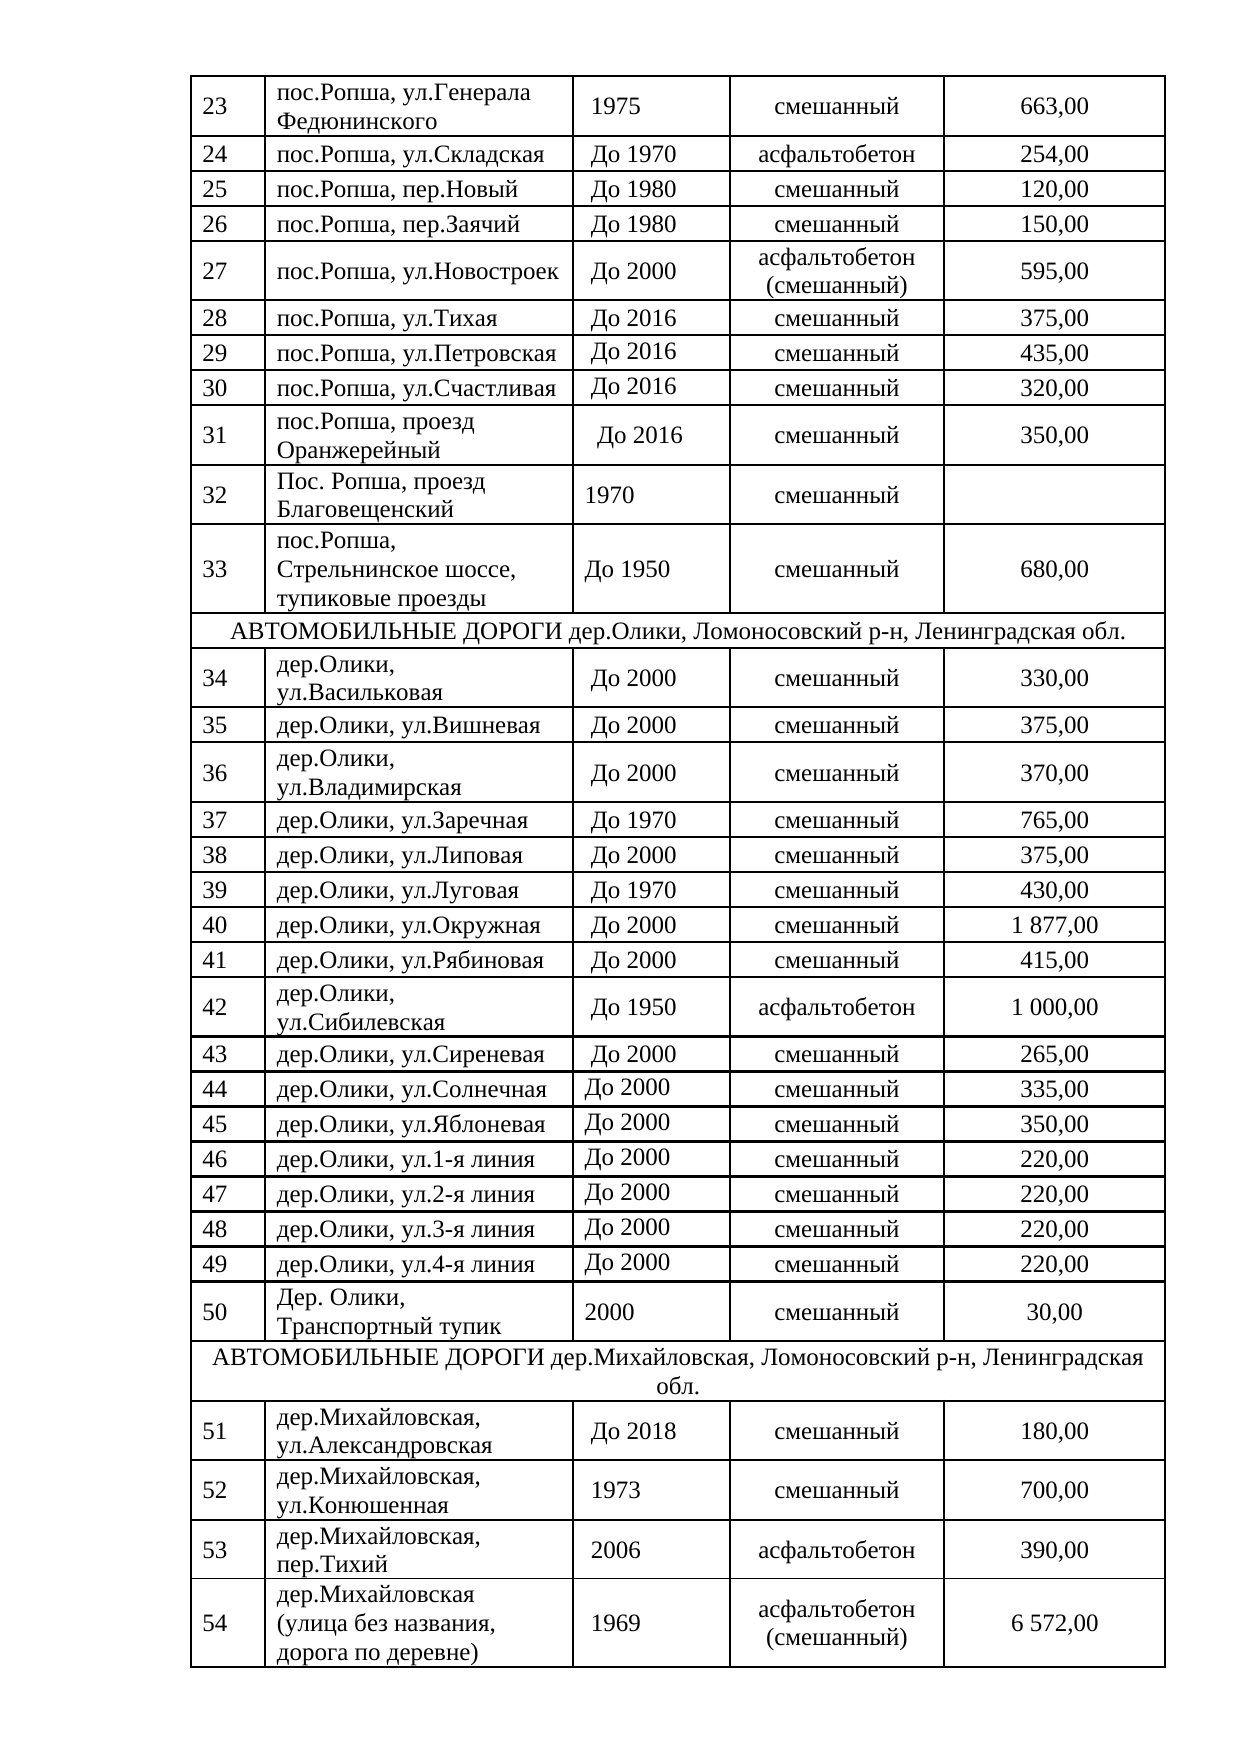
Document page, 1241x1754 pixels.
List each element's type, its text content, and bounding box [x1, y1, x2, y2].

table_cell 2006 [574, 1521, 729, 1578]
table_cell До 1980 [574, 172, 729, 204]
table_cell дер.Михайловская, ул.Александровская [266, 1402, 572, 1459]
table_cell 220,00 [945, 1248, 1164, 1280]
table_cell 38 [192, 838, 264, 871]
table_cell До 2000 [574, 1038, 729, 1070]
table_cell 33 [192, 525, 264, 612]
table_cell пос.Ропша, пер.Новый [266, 172, 572, 204]
table_cell До 2018 [574, 1402, 729, 1459]
table_cell До 1950 [574, 978, 729, 1035]
table_cell 663,00 [945, 77, 1164, 134]
table_cell 30,00 [945, 1283, 1164, 1340]
table_cell 42 [192, 978, 264, 1035]
table_cell смешанный [731, 336, 943, 369]
table_cell смешанный [731, 838, 943, 871]
table_cell До 2000 [574, 1073, 729, 1105]
table_cell пос.Ропша, Стрельнинское шоссе, тупиковые проезды [266, 525, 572, 612]
table_cell смешанный [731, 708, 943, 741]
table_cell Пос. Ропша, проезд Благовещенский [266, 466, 572, 523]
table_cell асфальтобетон [731, 1521, 943, 1578]
table_cell дер.Олики, ул.1-я линия [266, 1143, 572, 1175]
table_cell 39 [192, 873, 264, 906]
table_cell 28 [192, 301, 264, 334]
table_cell 26 [192, 207, 264, 239]
table_cell смешанный [731, 172, 943, 204]
table_cell смешанный [731, 1213, 943, 1245]
table_cell 680,00 [945, 525, 1164, 612]
table_cell 35 [192, 708, 264, 741]
table_cell До 2000 [574, 649, 729, 706]
table_cell 23 [192, 77, 264, 134]
table_cell дер.Олики, ул.Сиреневая [266, 1038, 572, 1070]
table_cell дер.Олики, ул.4-я линия [266, 1248, 572, 1280]
table_cell 49 [192, 1248, 264, 1280]
table_cell смешанный [731, 803, 943, 836]
table_cell До 1970 [574, 873, 729, 906]
table_cell 44 [192, 1073, 264, 1105]
table_cell 52 [192, 1461, 264, 1519]
table_cell 375,00 [945, 301, 1164, 334]
table_cell смешанный [731, 743, 943, 801]
table_cell дер.Олики, ул.Васильковая [266, 649, 572, 706]
table_cell 375,00 [945, 708, 1164, 741]
table_cell 220,00 [945, 1178, 1164, 1210]
table_cell дер.Олики, ул.Вишневая [266, 708, 572, 741]
table_cell 180,00 [945, 1402, 1164, 1459]
table_cell 1970 [574, 466, 729, 523]
table_cell До 2000 [574, 1108, 729, 1140]
table_cell 335,00 [945, 1073, 1164, 1105]
table_cell 1969 [574, 1579, 729, 1666]
table_cell 37 [192, 803, 264, 836]
table_cell 30 [192, 371, 264, 404]
table_cell асфальтобетон [731, 137, 943, 169]
table_cell До 2000 [574, 838, 729, 871]
table_cell 34 [192, 649, 264, 706]
table_cell АВТОМОБИЛЬНЫЕ ДОРОГИ дер.Олики, Ломоносовский р-н, Ленинградская обл. [192, 614, 1164, 647]
table_cell 40 [192, 908, 264, 941]
table_cell 32 [192, 466, 264, 523]
table_cell 24 [192, 137, 264, 169]
table_cell дер.Олики, ул.Липовая [266, 838, 572, 871]
table_cell [945, 466, 1164, 523]
table_cell До 2000 [574, 242, 729, 299]
table_cell До 1980 [574, 207, 729, 239]
table_cell 120,00 [945, 172, 1164, 204]
table_cell пос.Ропша, ул.Новостроек [266, 242, 572, 299]
table_cell 41 [192, 943, 264, 976]
table_cell смешанный [731, 649, 943, 706]
table_cell До 2016 [574, 301, 729, 334]
table_cell 53 [192, 1521, 264, 1578]
table_cell 47 [192, 1178, 264, 1210]
table_cell дер.Олики, ул.Владимирская [266, 743, 572, 801]
table_cell 390,00 [945, 1521, 1164, 1578]
table_cell дер.Михайловская, пер.Тихий [266, 1521, 572, 1578]
table_cell смешанный [731, 371, 943, 404]
table_cell 27 [192, 242, 264, 299]
table_cell дер.Олики, ул.Сибилевская [266, 978, 572, 1035]
table_cell 1975 [574, 77, 729, 134]
table_cell смешанный [731, 1178, 943, 1210]
table_cell смешанный [731, 943, 943, 976]
table_cell 375,00 [945, 838, 1164, 871]
table_cell 220,00 [945, 1213, 1164, 1245]
table_cell пос.Ропша, проезд Оранжерейный [266, 406, 572, 464]
table_cell 415,00 [945, 943, 1164, 976]
table_cell смешанный [731, 1461, 943, 1519]
table_cell АВТОМОБИЛЬНЫЕ ДОРОГИ дер.Михайловская, Ломоносовский р-н, Ленинградская обл. [192, 1342, 1164, 1399]
table_cell 150,00 [945, 207, 1164, 239]
table_cell асфальтобетон (смешанный) [731, 1579, 943, 1666]
table_cell дер.Олики, ул.Заречная [266, 803, 572, 836]
table_cell До 2016 [574, 336, 729, 369]
table_cell асфальтобетон [731, 978, 943, 1035]
table_cell смешанный [731, 1143, 943, 1175]
table_cell До 2000 [574, 1213, 729, 1245]
table_cell 54 [192, 1579, 264, 1666]
table_cell 765,00 [945, 803, 1164, 836]
table_cell смешанный [731, 873, 943, 906]
table_cell 46 [192, 1143, 264, 1175]
table_cell 350,00 [945, 406, 1164, 464]
table_cell дер.Олики, ул.2-я линия [266, 1178, 572, 1210]
table_cell 320,00 [945, 371, 1164, 404]
table_cell 595,00 [945, 242, 1164, 299]
table_cell До 2000 [574, 1143, 729, 1175]
table_cell смешанный [731, 466, 943, 523]
table_cell дер.Михайловская, ул.Конюшенная [266, 1461, 572, 1519]
table_cell 350,00 [945, 1108, 1164, 1140]
table_cell дер.Олики, ул.Рябиновая [266, 943, 572, 976]
table_cell 6 572,00 [945, 1579, 1164, 1666]
table_cell 370,00 [945, 743, 1164, 801]
table_cell 2000 [574, 1283, 729, 1340]
table_cell дер.Олики, ул.Луговая [266, 873, 572, 906]
table_cell 220,00 [945, 1143, 1164, 1175]
table_cell асфальтобетон (смешанный) [731, 242, 943, 299]
table_cell смешанный [731, 1038, 943, 1070]
table_cell пос.Ропша, ул.Складская [266, 137, 572, 169]
table_cell До 2000 [574, 943, 729, 976]
table_cell 265,00 [945, 1038, 1164, 1070]
table_cell смешанный [731, 908, 943, 941]
table_cell До 2000 [574, 708, 729, 741]
table_cell пос.Ропша, ул.Счастливая [266, 371, 572, 404]
table_cell 43 [192, 1038, 264, 1070]
table_cell До 1970 [574, 137, 729, 169]
table_cell Дер. Олики, Транспортный тупик [266, 1283, 572, 1340]
table_cell смешанный [731, 1283, 943, 1340]
table_cell До 2016 [574, 406, 729, 464]
table_cell смешанный [731, 1248, 943, 1280]
table_cell дер.Олики, ул.Яблоневая [266, 1108, 572, 1140]
table_cell пос.Ропша, ул.Петровская [266, 336, 572, 369]
table_cell 1973 [574, 1461, 729, 1519]
table_cell 50 [192, 1283, 264, 1340]
table_cell смешанный [731, 1402, 943, 1459]
table_cell смешанный [731, 207, 943, 239]
table_cell смешанный [731, 1108, 943, 1140]
table_cell смешанный [731, 406, 943, 464]
table_cell дер.Олики, ул.Солнечная [266, 1073, 572, 1105]
table_cell смешанный [731, 77, 943, 134]
table_cell смешанный [731, 1073, 943, 1105]
table_cell 36 [192, 743, 264, 801]
table_cell До 1950 [574, 525, 729, 612]
table_cell 31 [192, 406, 264, 464]
table_cell дер.Олики, ул.3-я линия [266, 1213, 572, 1245]
table_cell 254,00 [945, 137, 1164, 169]
table_cell 700,00 [945, 1461, 1164, 1519]
table_cell 25 [192, 172, 264, 204]
table_cell До 2000 [574, 908, 729, 941]
table_cell До 2000 [574, 743, 729, 801]
table_cell смешанный [731, 301, 943, 334]
table_cell До 2016 [574, 371, 729, 404]
table_cell пос.Ропша, ул.Генерала Федюнинского [266, 77, 572, 134]
table_cell До 1970 [574, 803, 729, 836]
table_cell пос.Ропша, пер.Заячий [266, 207, 572, 239]
table_cell 330,00 [945, 649, 1164, 706]
table_cell 1 000,00 [945, 978, 1164, 1035]
table_cell До 2000 [574, 1248, 729, 1280]
table_cell пос.Ропша, ул.Тихая [266, 301, 572, 334]
table_cell дер.Олики, ул.Окружная [266, 908, 572, 941]
table_cell 45 [192, 1108, 264, 1140]
table_cell 48 [192, 1213, 264, 1245]
table_cell дер.Михайловская (улица без названия, дорога по деревне) [266, 1579, 572, 1666]
table_cell 1 877,00 [945, 908, 1164, 941]
table_cell 29 [192, 336, 264, 369]
table_cell смешанный [731, 525, 943, 612]
table_cell До 2000 [574, 1178, 729, 1210]
table_cell 51 [192, 1402, 264, 1459]
table_cell 435,00 [945, 336, 1164, 369]
table_cell 430,00 [945, 873, 1164, 906]
